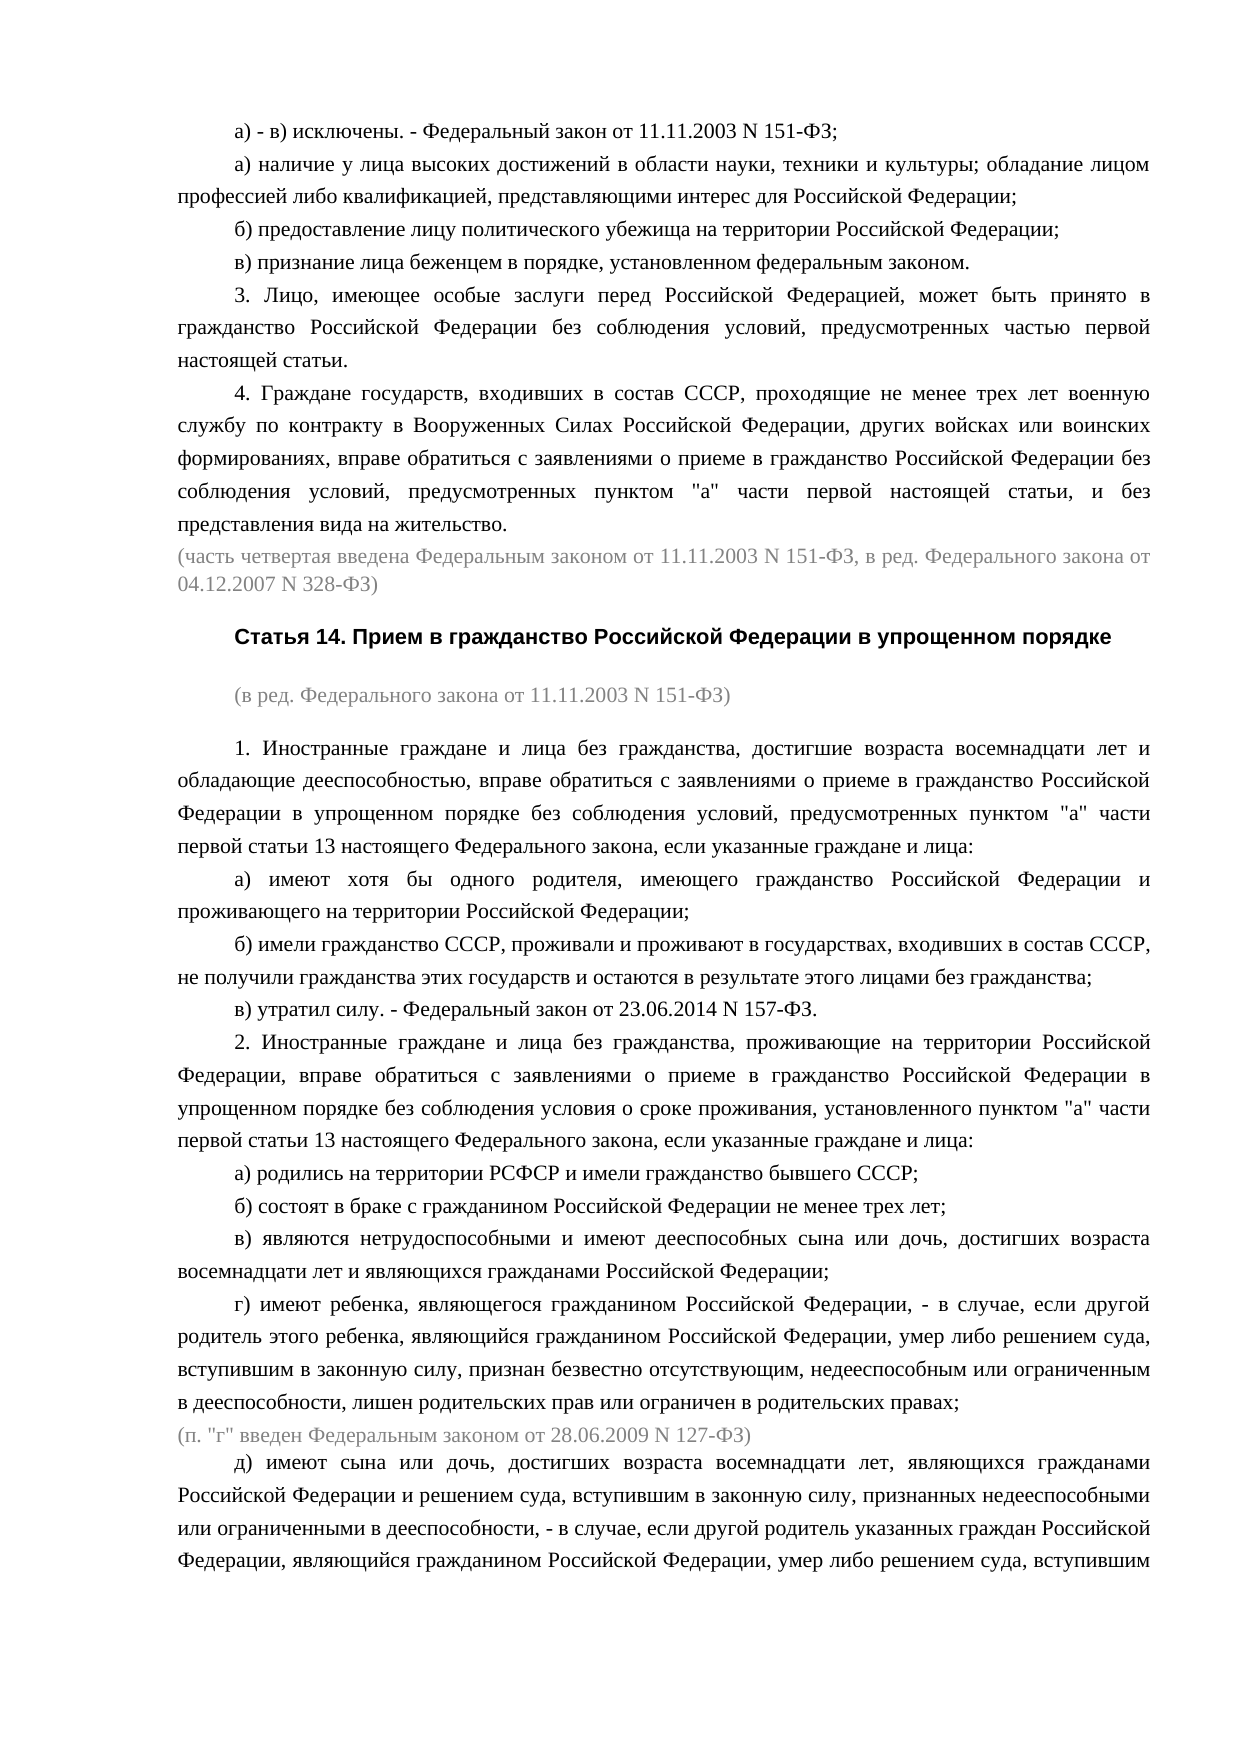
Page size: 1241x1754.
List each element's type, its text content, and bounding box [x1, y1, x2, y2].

text а) родились на территории РСФСР и имели гражданство бывшего СССР; [177, 1160, 1152, 1185]
text г) имеют ребенка, являющегося гражданином Российской Федерации, - в случае, если другой родитель этого ребенка, являющийся гражданином Российской Федерации, умер либо решением суда, вступившим в законную силу, признан безвестно отсутствующим, недееспособным или ограниченным в дееспособности, лишен родительских прав или ограничен в родительских правах; [177, 1291, 1152, 1414]
text в) являются нетрудоспособными и имеют дееспособных сына или дочь, достигших возраста восемнадцати лет и являющихся гражданами Российской Федерации; [177, 1225, 1152, 1283]
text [177, 1449, 1152, 1573]
text б) имели гражданство СССР, проживали и проживают в государствах, входивших в состав СССР, не получили гражданства этих государств и остаются в результате этого лицами без гражданства; [177, 931, 1152, 989]
text 1. Иностранные граждане и лица без гражданства, достигшие возраста восемнадцати лет и обладающие дееспособностью, вправе обратиться с заявлениями о приеме в гражданство Российской Федерации в упрощенном порядке без соблюдения условий, предусмотренных пунктом "а" части первой статьи 13 настоящего Федерального закона, если указанные граждане и лица: [177, 735, 1152, 858]
text а) наличие у лица высоких достижений в области науки, техники и культуры; обладание лицом профессией либо квалификацией, представляющими интерес для Российской Федерации; [177, 151, 1152, 209]
text (в ред. Федерального закона от 11.11.2003 N 151-ФЗ) [177, 682, 1152, 707]
text (п. "г" введен Федеральным законом от 28.06.2009 N 127-ФЗ) [177, 1422, 1152, 1447]
text б) состоят в браке с гражданином Российской Федерации не менее трех лет; [177, 1193, 1152, 1218]
text в) признание лица беженцем в порядке, установленном федеральным законом. [177, 249, 1152, 274]
text (часть четвертая введена Федеральным законом от 11.11.2003 N 151-ФЗ, в ред. Федерального закона от 04.12.2007 N 328-ФЗ) [177, 543, 1152, 596]
text Статья 14. Прием в гражданство Российской Федерации в упрощенном порядке [177, 624, 1152, 649]
text 3. Лицо, имеющее особые заслуги перед Российской Федерацией, может быть принято в гражданство Российской Федерации без соблюдения условий, предусмотренных частью первой настоящей статьи. [177, 282, 1152, 372]
text а) имеют хотя бы одного родителя, имеющего гражданство Российской Федерации и проживающего на территории Российской Федерации; [177, 866, 1152, 923]
text а) - в) исключены. - Федеральный закон от 11.11.2003 N 151-ФЗ; [177, 118, 1152, 143]
text б) предоставление лицу политического убежища на территории Российской Федерации; [177, 216, 1152, 241]
text в) утратил силу. - Федеральный закон от 23.06.2014 N 157-ФЗ. [177, 996, 1152, 1022]
text 4. Граждане государств, входивших в состав СССР, проходящие не менее трех лет военную службу по контракту в Вооруженных Силах Российской Федерации, других войсках или воинских формированиях, вправе обратиться с заявлениями о приеме в гражданство Российской Федерации без соблюдения условий, предусмотренных пунктом "а" части первой настоящей статьи, и без представления вида на жительство. [177, 380, 1152, 536]
text 2. Иностранные граждане и лица без гражданства, проживающие на территории Российской Федерации, вправе обратиться с заявлениями о приеме в гражданство Российской Федерации в упрощенном порядке без соблюдения условия о сроке проживания, установленного пунктом "а" части первой статьи 13 настоящего Федерального закона, если указанные граждане и лица: [177, 1029, 1152, 1152]
